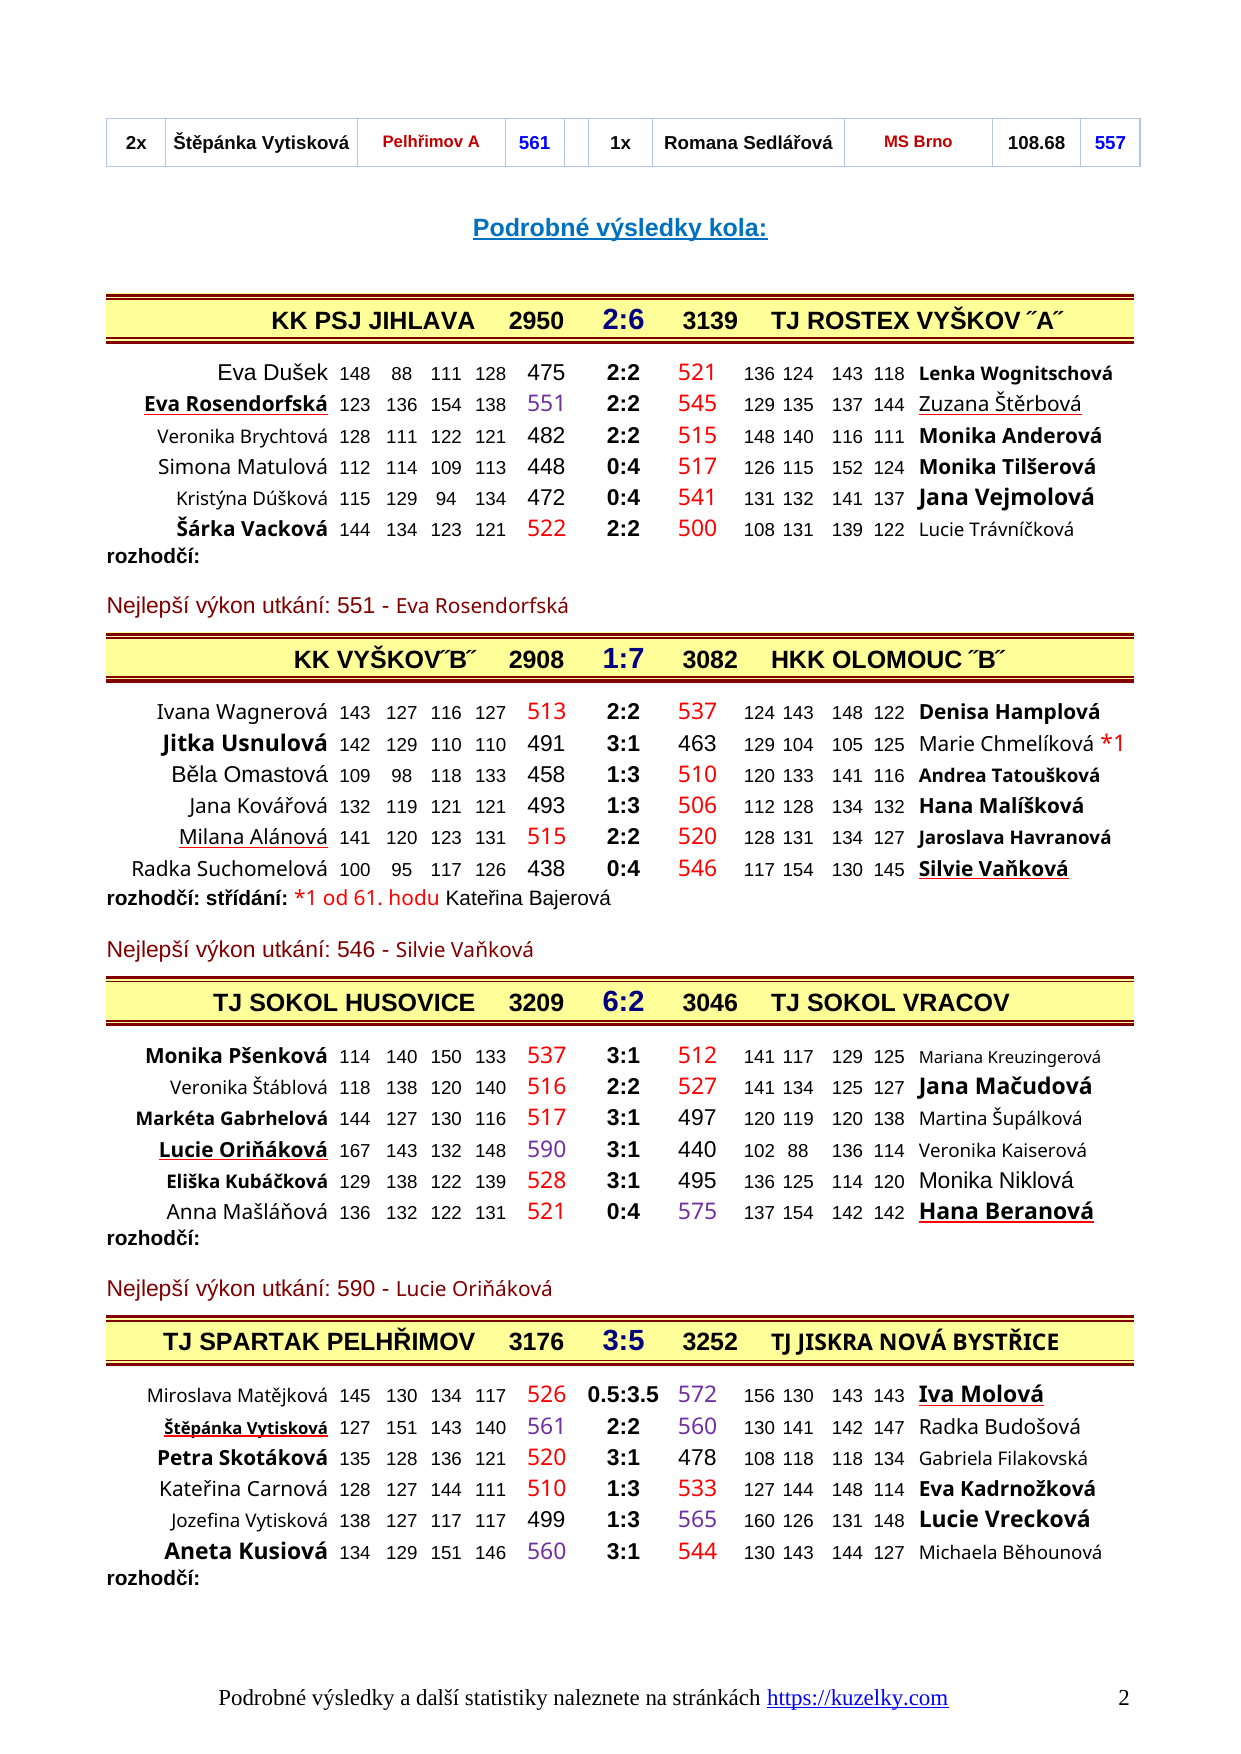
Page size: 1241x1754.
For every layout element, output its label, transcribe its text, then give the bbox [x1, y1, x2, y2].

text Radka Suchomelová 100 95 117 126 438 0:4 546 117 154 130 145 Silvie Vaňková [106, 851, 1134, 883]
text Markéta Gabrhelová 144 127 130 116 517 3:1 497 120 119 120 138 Martina Šupálková [106, 1101, 1134, 1132]
text Jozefina Vytisková 138 127 117 117 499 1:3 565 160 126 131 148 Lucie Vrecková [106, 1503, 1134, 1535]
text Ivana Wagnerová 143 127 116 127 513 2:2 537 124 143 148 122 Denisa Hamplová [106, 695, 1134, 726]
table_cell 108.68 [993, 119, 1080, 166]
text TJ Sokol Husovice 3209 6:2 3046 TJ Sokol Vracov [106, 982, 1134, 1020]
text rozhodčí: [106, 1566, 1134, 1590]
text Běla Omastová 109 98 118 133 458 1:3 510 120 133 141 116 Andrea Tatoušková [106, 758, 1134, 789]
text Veronika Brychtová 128 111 122 121 482 2:2 515 148 140 116 111 Monika Anderová [106, 419, 1134, 450]
table_cell 1x [589, 119, 652, 166]
text Aneta Kusiová 134 129 151 146 560 3:1 544 130 143 144 127 Michaela Běhounová [106, 1535, 1134, 1566]
text Eva Dušek 148 88 111 128 475 2:2 521 136 124 143 118 Lenka Wognitschová [106, 356, 1134, 387]
text Kateřina Carnová 128 127 144 111 510 1:3 533 127 144 148 114 Eva Kadrnožková [106, 1472, 1134, 1503]
text Monika Pšenková 114 140 150 133 537 3:1 512 141 117 129 125 Mariana Kreuzingerová [106, 1039, 1134, 1070]
text Eliška Kubáčková 129 138 122 139 528 3:1 495 136 125 114 120 Monika Niklová [106, 1164, 1134, 1195]
text Anna Mašláňová 136 132 122 131 521 0:4 575 137 154 142 142 Hana Beranová [106, 1195, 1134, 1226]
table_cell 557 [1081, 119, 1139, 166]
table_cell Štěpánka Vytisková [166, 119, 357, 166]
text Nejlepší výkon utkání: 546 - Silvie Vaňková [106, 935, 1134, 963]
text Milana Alánová 141 120 123 131 515 2:2 520 128 131 134 127 Jaroslava Havranová [106, 820, 1134, 851]
table_cell Pelhřimov A [358, 119, 505, 166]
text Simona Matulová 112 114 109 113 448 0:4 517 126 115 152 124 Monika Tilšerová [106, 450, 1134, 481]
text Štěpánka Vytisková 127 151 143 140 561 2:2 560 130 141 142 147 Radka Budošová [106, 1410, 1134, 1441]
text Podrobné výsledky kola: [94, 213, 1145, 242]
text Petra Skotáková 135 128 136 121 520 3:1 478 108 118 118 134 Gabriela Filakovská [106, 1441, 1134, 1472]
text Nejlepší výkon utkání: 551 - Eva Rosendorfská [106, 592, 1134, 620]
text rozhodčí: střídání: *1 od 61. hodu Kateřina Bajerová [106, 883, 1134, 911]
table_cell 561 [506, 119, 564, 166]
text Lucie Oriňáková 167 143 132 148 590 3:1 440 102 88 136 114 Veronika Kaiserová [106, 1132, 1134, 1164]
text rozhodčí: [106, 544, 1134, 568]
text rozhodčí: [106, 1226, 1134, 1250]
text Kristýna Dúšková 115 129 94 134 472 0:4 541 131 132 141 137 Jana Vejmolová [106, 481, 1134, 512]
text Miroslava Matějková 145 130 134 117 526 0.5:3.5 572 156 130 143 143 Iva Molová [106, 1378, 1134, 1410]
text Nejlepší výkon utkání: 590 - Lucie Oriňáková [106, 1274, 1134, 1303]
text Jana Kovářová 132 119 121 121 493 1:3 506 112 128 134 132 Hana Malíšková [106, 789, 1134, 820]
text Jitka Usnulová 142 129 110 110 491 3:1 463 129 104 105 125 Marie Chmelíková *1 [106, 726, 1134, 758]
table_cell Romana Sedlářová [653, 119, 844, 166]
table_cell 2x [107, 119, 165, 166]
text KK PSJ Jihlava 2950 2:6 3139 TJ Rostex Vyškov ˝A˝ [106, 300, 1134, 337]
text TJ Spartak Pelhřimov 3176 3:5 3252 TJ Jiskra Nová Bystřice [106, 1322, 1134, 1360]
table_cell MS Brno [845, 119, 992, 166]
text Šárka Vacková 144 134 123 121 522 2:2 500 108 131 139 122 Lucie Trávníčková [106, 512, 1134, 544]
text Eva Rosendorfská 123 136 154 138 551 2:2 545 129 135 137 144 Zuzana Štěrbová [106, 387, 1134, 419]
text KK Vyškov˝B˝ 2908 1:7 3082 HKK Olomouc ˝B˝ [106, 639, 1134, 676]
text Veronika Štáblová 118 138 120 140 516 2:2 527 141 134 125 127 Jana Mačudová [106, 1070, 1134, 1101]
